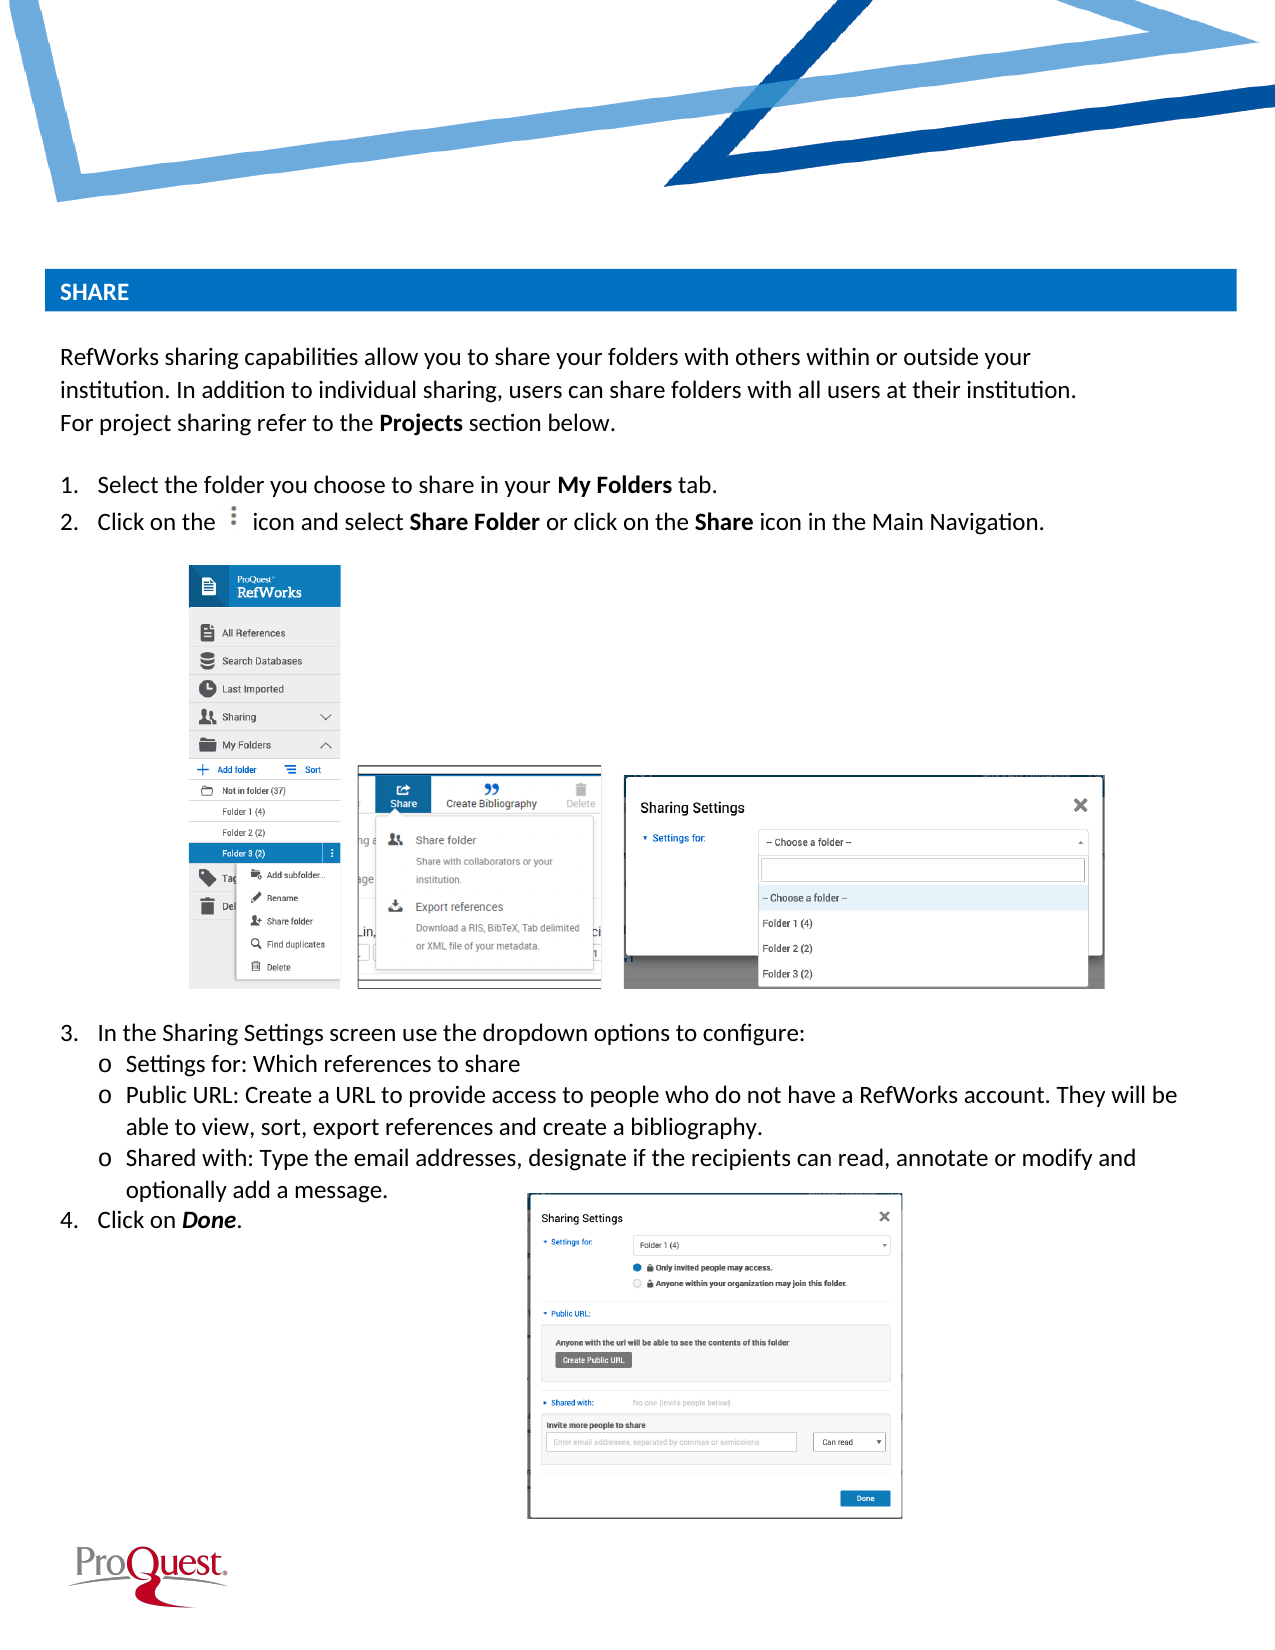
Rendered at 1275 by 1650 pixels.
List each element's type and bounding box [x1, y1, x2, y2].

picture [527, 1193, 903, 1519]
picture [188, 565, 341, 989]
picture [221, 499, 247, 530]
picture [623, 775, 1105, 989]
picture [56, 1534, 239, 1620]
picture [357, 765, 602, 989]
picture [9, 0, 1275, 217]
